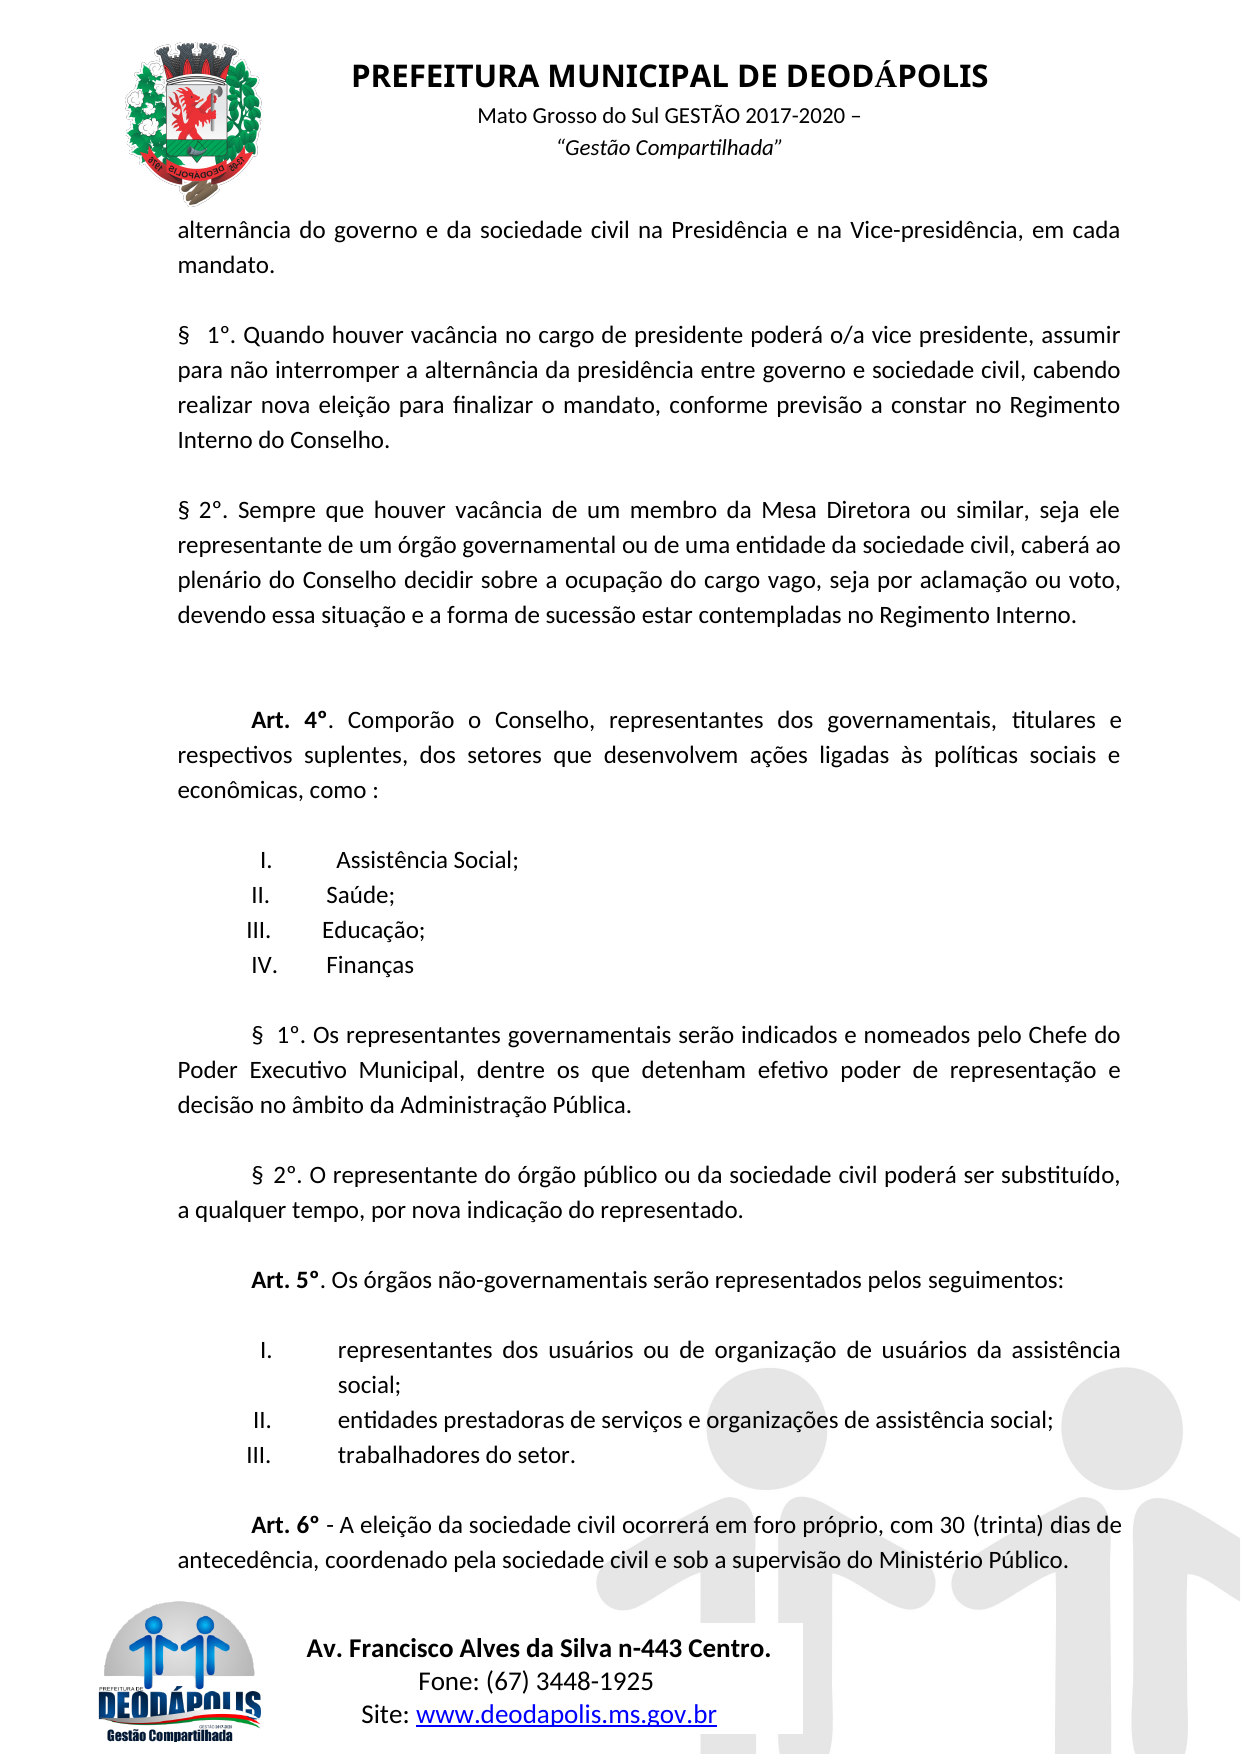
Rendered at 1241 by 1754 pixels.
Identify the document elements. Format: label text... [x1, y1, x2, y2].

list 2º. O representante do órgão público ou da sociedade civil poderá ser substituído, a qualquer tempo, por nova indicação do representado. [177, 1159, 1122, 1224]
list 1º. Os representantes governamentais serão indicados e nomeados pelo Chefe do Poder Executivo Municipal, dentre os que detenham efetivo poder de representação e decisão no âmbito da Administração Pública. [177, 1019, 1122, 1119]
list representantes dos usuários ou de organização de usuários da assistência social; [260, 1334, 1122, 1399]
text III. Educação; [246, 914, 1122, 944]
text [177, 214, 1122, 279]
list 1º. Quando houver vacância no cargo de presidente poderá o/a vice presidente, assumir para não interromper a alternância da presidência entre governo e sociedade civil, cabendo realizar nova eleição para finalizar o mandato, conforme previsão a constar no Regimento Interno do Conselho. [177, 319, 1122, 454]
text Art. 5º. Os órgãos não-governamentais serão representados pelos seguimentos: [177, 1264, 1122, 1294]
picture [0, 33, 1241, 1754]
list entidades prestadoras de serviços e organizações de assistência social; [253, 1404, 1122, 1434]
list 2º. Sempre que houver vacância de um membro da Mesa Diretora ou similar, seja ele representante de um órgão governamental ou de uma entidade da sociedade civil, caberá ao plenário do Conselho decidir sobre a ocupação do cargo vago, seja por aclamação ou voto, devendo essa situação e a forma de sucessão estar contempladas no Regimento Interno. [177, 494, 1122, 629]
list trabalhadores do setor. [246, 1439, 1122, 1469]
list Finanças [251, 949, 1122, 979]
list Assistência Social; [252, 844, 1122, 874]
text Art. 6º - A eleição da sociedade civil ocorrerá em foro próprio, com 30 (trinta) dias de antecedência, coordenado pela sociedade civil e sob a supervisão do Ministério Público. [177, 1509, 1122, 1574]
text Art. 4º. Comporão o Conselho, representantes dos governamentais, titulares e respectivos suplentes, dos setores que desenvolvem ações ligadas às políticas sociais e econômicas, como : [177, 704, 1122, 804]
list Saúde; [251, 879, 1122, 909]
